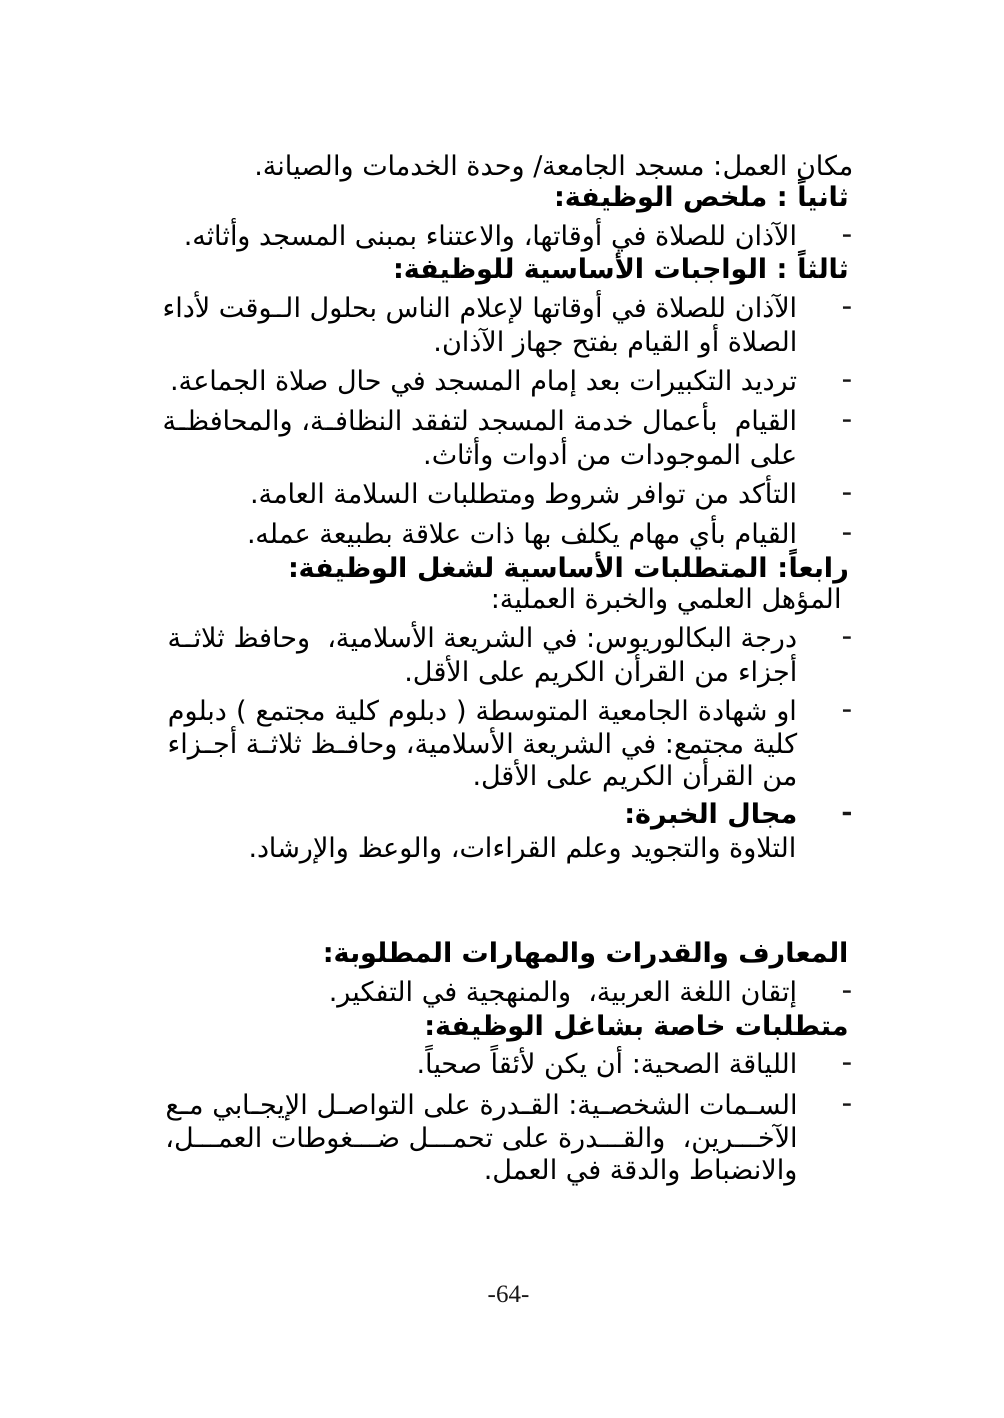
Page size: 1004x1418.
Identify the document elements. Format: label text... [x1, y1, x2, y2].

list الآذان للصلاة في أوقاتها لإعلام الناس بحلول الوقت لأداء الصلاة أو القيام بفتح جهاز الآذان. [162, 285, 842, 358]
list القيام بأعمال خدمة المسجد لتفقد النظافة، والمحافظة على الموجودات من أدوات وأثاث. [162, 398, 842, 471]
list اللياقة الصحية: أن يكن لأئقاً صحياً. [165, 1041, 842, 1082]
text مكان العمل: مسجد الجامعة/ وحدة الخدمات والصيانة. [162, 150, 854, 182]
list السمات الشخصية: القدرة على التواصل الإيجابي مع الآخرين، والقدرة على تحمل ضغوطات العمل، والانضباط والدقة في العمل. [165, 1082, 842, 1186]
list الآذان للصلاة في أوقاتها، والاعتناء بمبنى المسجد وأثاثه. [162, 213, 842, 254]
list التأكد من توافر شروط ومتطلبات السلامة العامة. [162, 471, 842, 511]
text ثانياً : ملخص الوظيفة: [162, 182, 849, 213]
text التلاوة والتجويد وعلم القراءات، والوعظ والإرشاد. [167, 832, 849, 864]
text متطلبات خاصة بشاغل الوظيفة: [162, 1010, 849, 1041]
text ثالثاً : الواجبات الأساسية للوظيفة: [162, 254, 849, 285]
list مجال الخبرة: [162, 791, 842, 832]
list إتقان اللغة العربية، والمنهجية في التفكير. [162, 969, 842, 1010]
list درجة البكالوريوس: في الشريعة الأسلامية، وحافظ ثلاثة أجزاء من القرأن الكريم على الأقل. [167, 615, 842, 688]
text المؤهل العلمي والخبرة العملية: [162, 584, 842, 615]
text المعارف والقدرات والمهارات المطلوبة: [162, 937, 849, 969]
text رابعاً: المتطلبات الأساسية لشغل الوظيفة: [162, 552, 849, 584]
list القيام بأي مهام يكلف بها ذات علاقة بطبيعة عمله. [162, 511, 842, 552]
list ترديد التكبيرات بعد إمام المسجد في حال صلاة الجماعة. [162, 358, 842, 398]
list او شهادة الجامعية المتوسطة ( دبلوم كلية مجتمع ) دبلوم كلية مجتمع: في الشريعة الأسلامية، وحافظ ثلاثة أجزاء من القرأن الكريم على الأقل. [167, 688, 842, 791]
